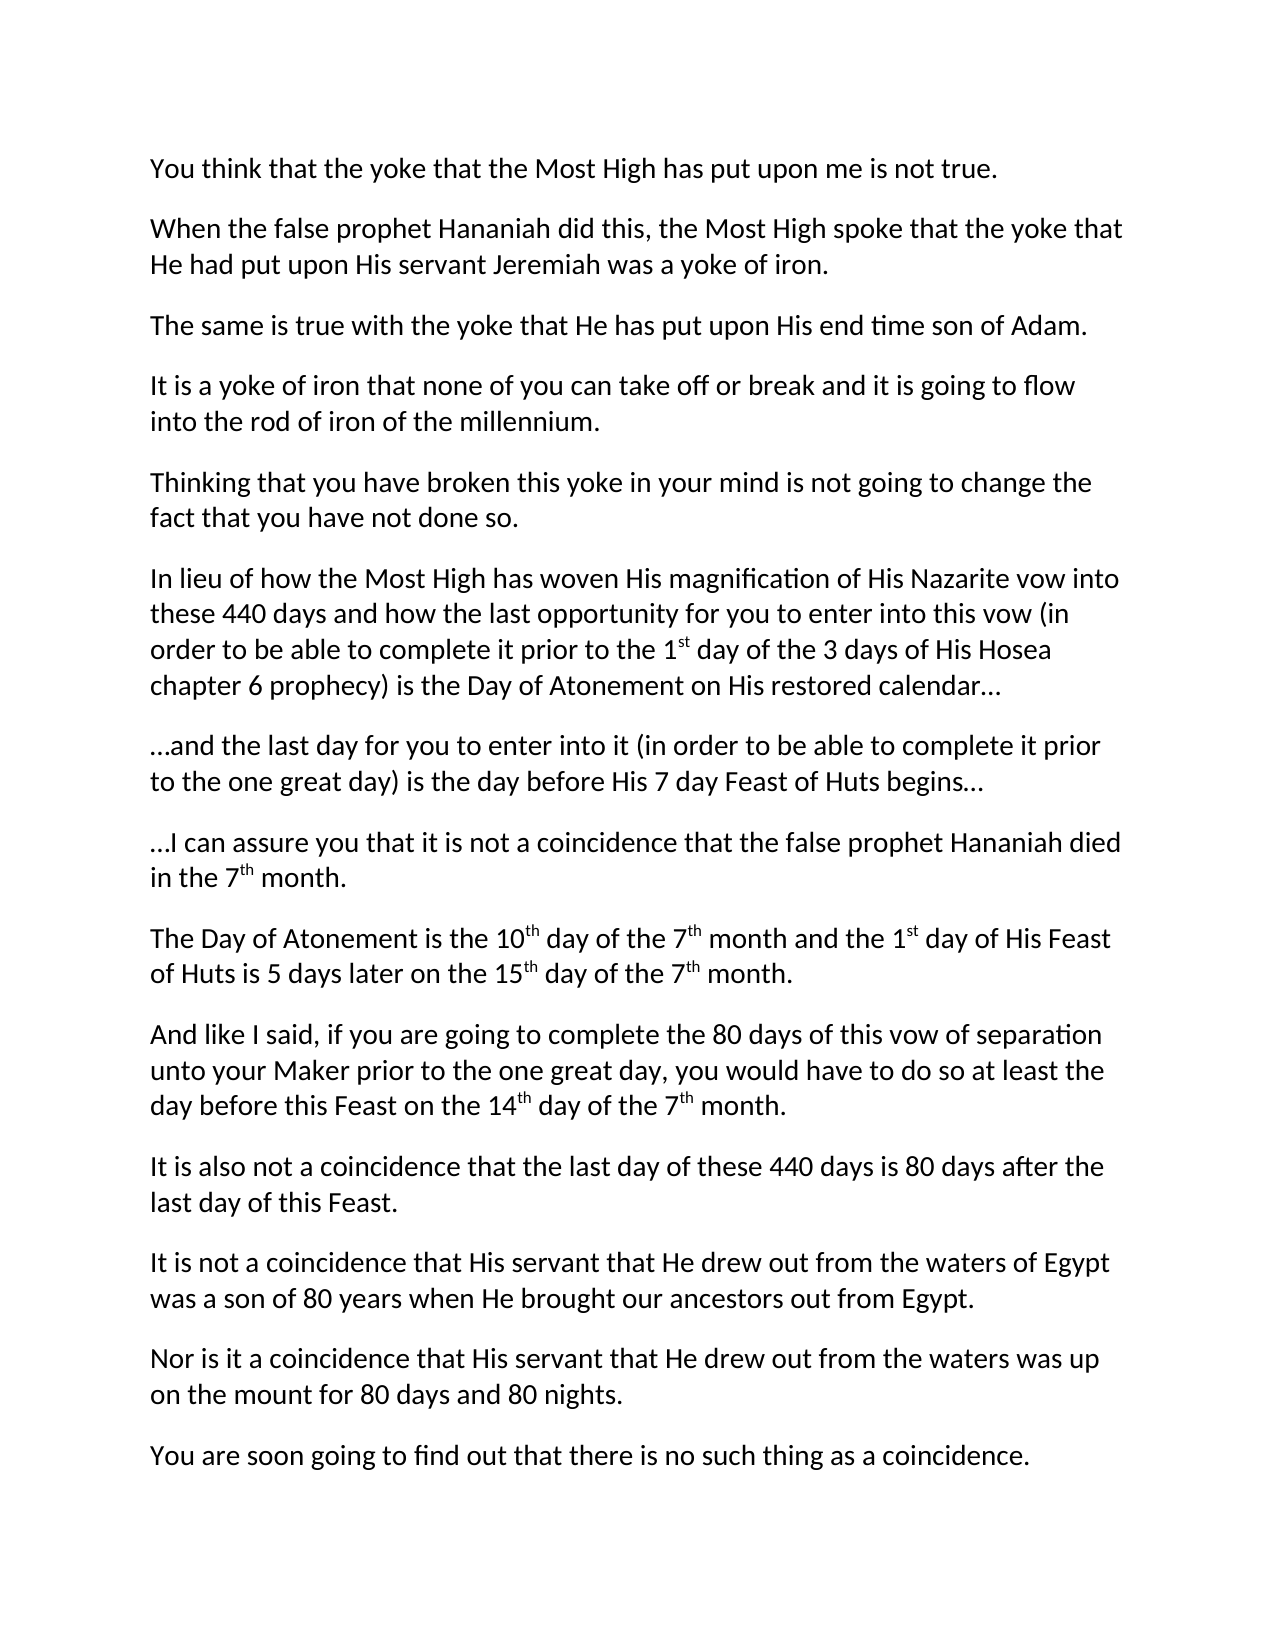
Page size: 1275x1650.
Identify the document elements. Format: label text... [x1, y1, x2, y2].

text The same is true with the yoke that He has put upon His end time son of Adam. [150, 307, 1125, 342]
text And like I said, if you are going to complete the 80 days of this vow of separation unto your Maker prior to the one great day, you would have to do so at least the day before this Feast on the 14th day of the 7th month. [150, 1016, 1125, 1123]
text It is a yoke of iron that none of you can take off or break and it is going to flow into the rod of iron of the millennium. [150, 367, 1125, 439]
text When the false prophet Hananiah did this, the Most High spoke that the yoke that He had put upon His servant Jeremiah was a yoke of iron. [150, 211, 1125, 282]
text You think that the yoke that the Most High has put upon me is not true. [150, 150, 1125, 186]
text It is also not a coincidence that the last day of these 440 days is 80 days after the last day of this Feast. [150, 1148, 1125, 1219]
text Thinking that you have broken this yoke in your mind is not going to change the fact that you have not done so. [150, 464, 1125, 535]
text Nor is it a coincidence that His servant that He drew out from the waters was up on the mount for 80 days and 80 nights. [150, 1341, 1125, 1412]
text You are soon going to find out that there is no such thing as a coincidence. [150, 1437, 1125, 1472]
text The Day of Atonement is the 10th day of the 7th month and the 1st day of His Feast of Huts is 5 days later on the 15th day of the 7th month. [150, 920, 1125, 991]
text In lieu of how the Most High has woven His magnification of His Nazarite vow into these 440 days and how the last opportunity for you to enter into this vow (in order to be able to complete it prior to the 1st day of the 3 days of His Hosea chapter 6 prophecy) is the Day of Atonement on His restored calendar… [150, 560, 1125, 702]
text …and the last day for you to enter into it (in order to be able to complete it prior to the one great day) is the day before His 7 day Feast of Huts begins… [150, 727, 1125, 799]
text It is not a coincidence that His servant that He drew out from the waters of Egypt was a son of 80 years when He brought our ancestors out from Egypt. [150, 1244, 1125, 1316]
text …I can assure you that it is not a coincidence that the false prophet Hananiah died in the 7th month. [150, 824, 1125, 895]
